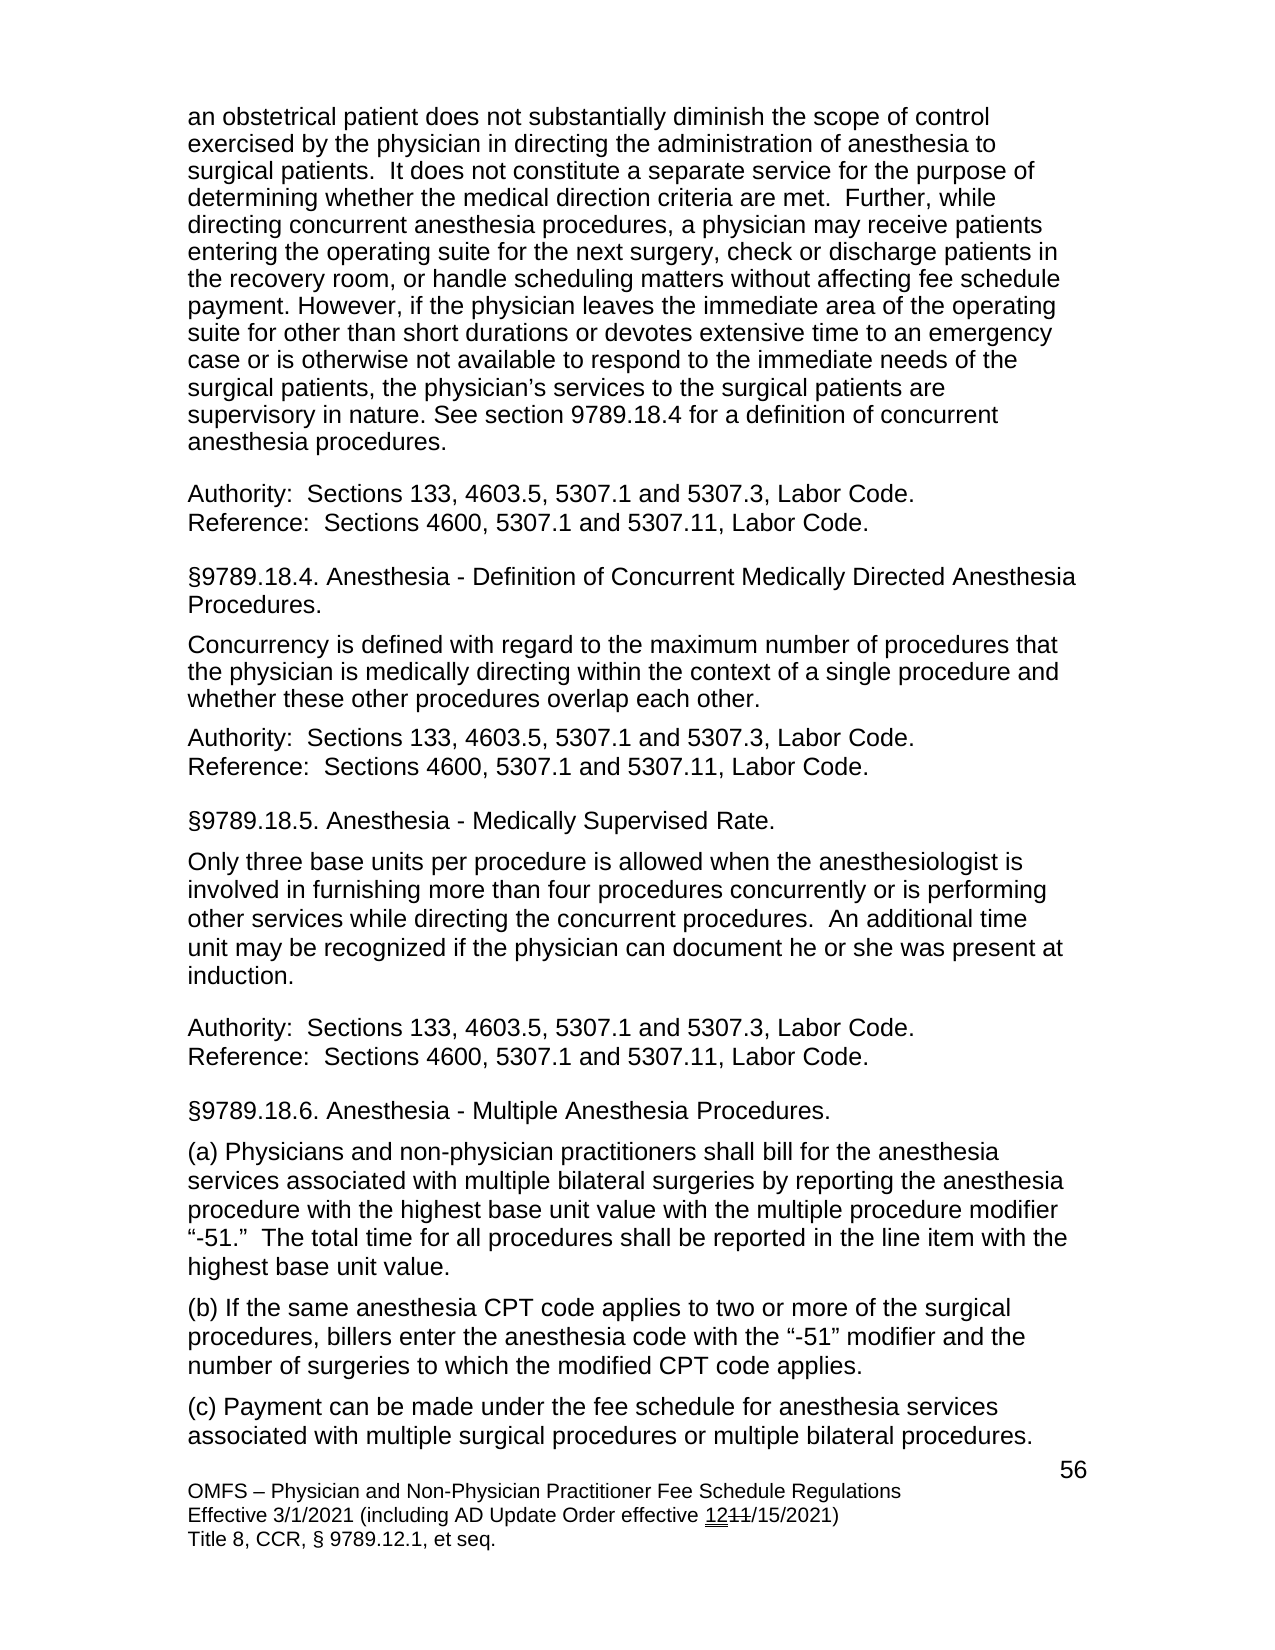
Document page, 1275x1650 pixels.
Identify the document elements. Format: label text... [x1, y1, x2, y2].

text Reference: Sections 4600, 5307.1 and 5307.11, Labor Code. [187, 509, 1074, 536]
text Authority: Sections 133, 4603.5, 5307.1 and 5307.3, Labor Code. [187, 481, 1074, 508]
text Reference: Sections 4600, 5307.1 and 5307.11, Labor Code. [187, 1044, 1087, 1071]
text Authority: Sections 133, 4603.5, 5307.1 and 5307.3, Labor Code. [187, 1015, 1087, 1042]
subtitle §9789.18.4. Anesthesia - Definition of Concurrent Medically Directed Anesthesia Procedures. [187, 561, 1087, 619]
subtitle §9789.18.6. Anesthesia - Multiple Anesthesia Procedures. [187, 1096, 1087, 1125]
text (b) If the same anesthesia CPT code applies to two or more of the surgical procedures, billers enter the anesthesia code with the “-51” modifier and the number of surgeries to which the modified CPT code applies. [187, 1293, 1071, 1380]
text Authority: Sections 133, 4603.5, 5307.1 and 5307.3, Labor Code. [187, 725, 1074, 752]
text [187, 1392, 1071, 1450]
text Reference: Sections 4600, 5307.1 and 5307.11, Labor Code. [187, 754, 1074, 781]
text Concurrency is defined with regard to the maximum number of procedures that the physician is medically directing within the context of a single procedure and whether these other procedures overlap each other. [187, 631, 1074, 713]
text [187, 103, 1074, 456]
subtitle §9789.18.5. Anesthesia - Medically Supervised Rate. [187, 806, 1087, 835]
text (a) Physicians and non-physician practitioners shall bill for the anesthesia services associated with multiple bilateral surgeries by reporting the anesthesia procedure with the highest base unit value with the multiple procedure modifier “-51.” The total time for all procedures shall be reported in the line item with the highest base unit value. [187, 1137, 1071, 1281]
text Only three base units per procedure is allowed when the anesthesiologist is involved in furnishing more than four procedures concurrently or is performing other services while directing the concurrent procedures. An additional time unit may be recognized if the physician can document he or she was present at induction. [187, 847, 1072, 990]
